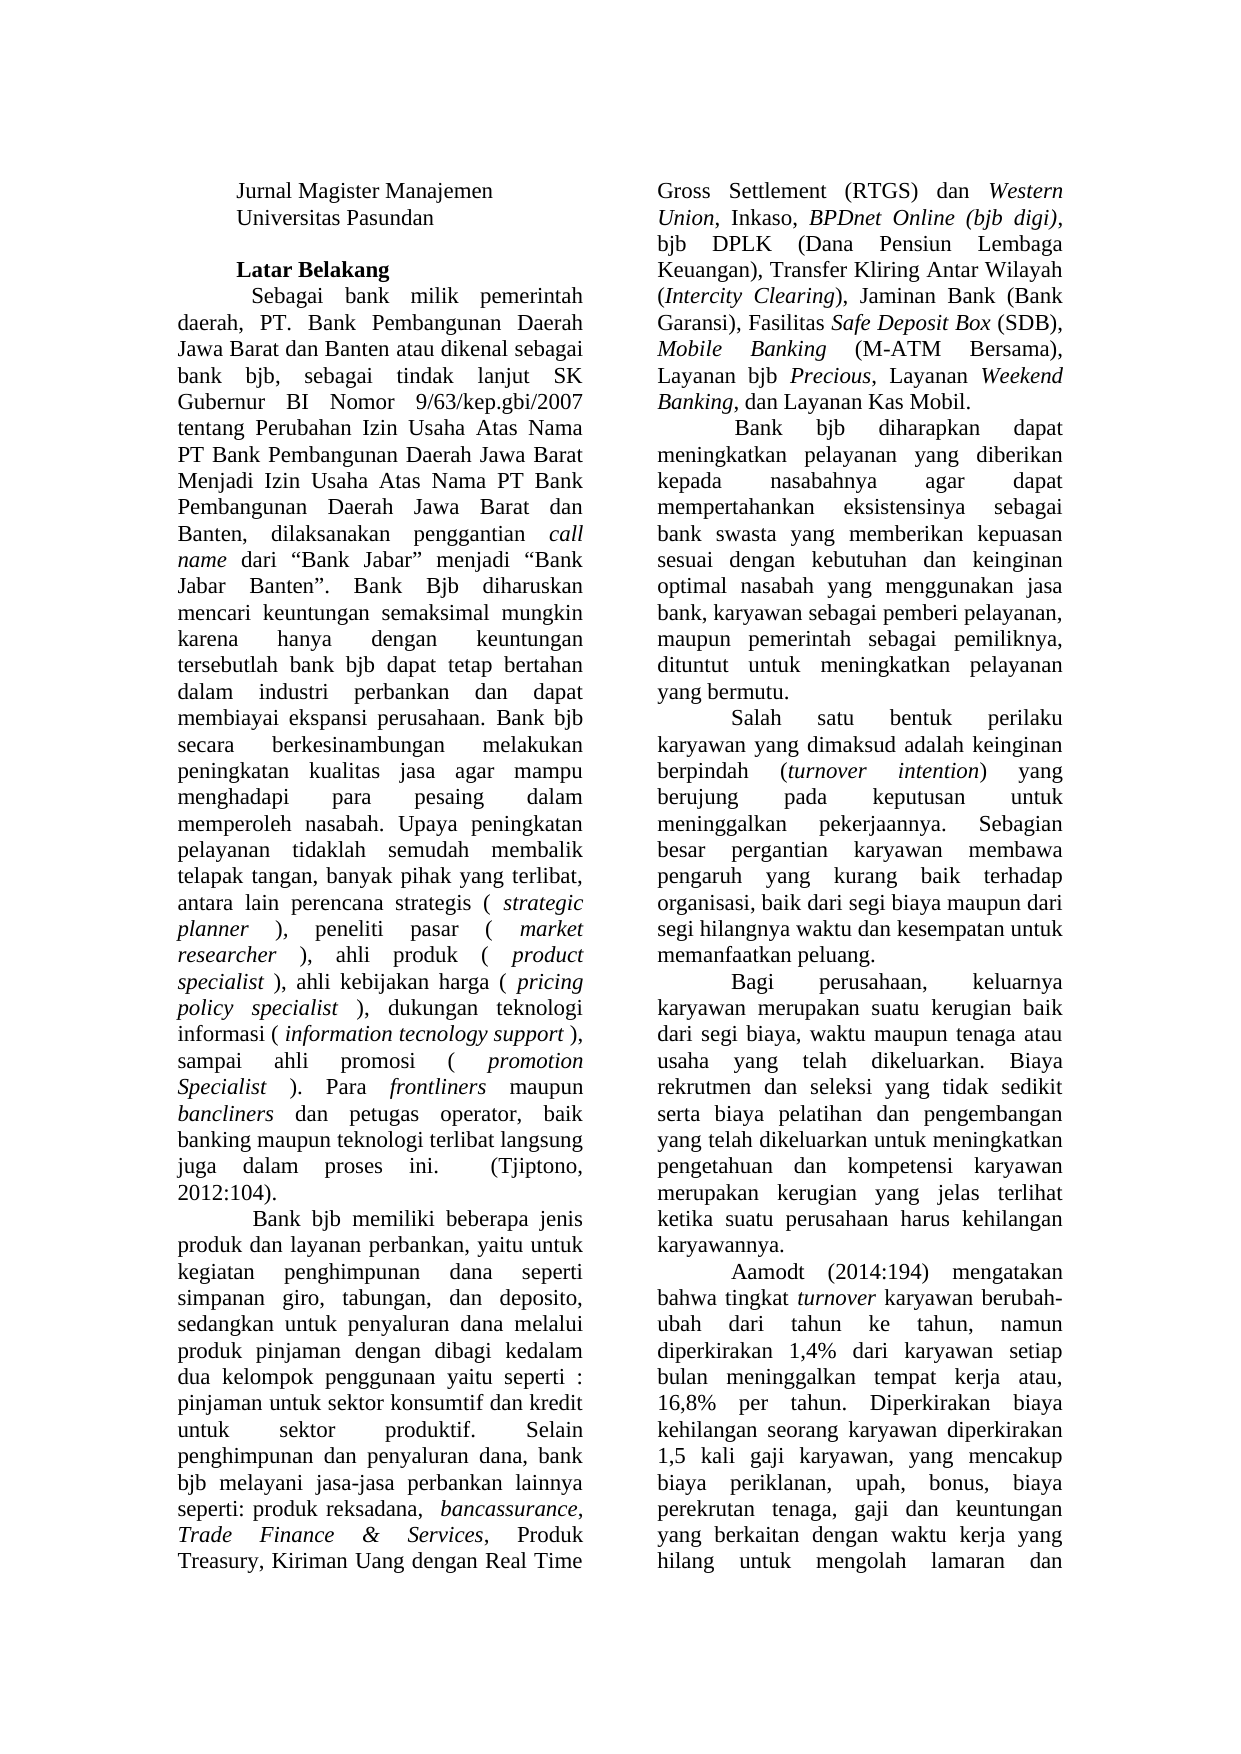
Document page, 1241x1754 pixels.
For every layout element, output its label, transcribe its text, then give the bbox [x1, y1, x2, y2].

text Bank bjb memiliki beberapa jenis produk dan layanan perbankan, yaitu untuk kegiatan penghimpunan dana seperti simpanan giro, tabungan, dan deposito, sedangkan untuk penyaluran dana melalui produk pinjaman dengan dibagi kedalam dua kelompok penggunaan yaitu seperti : pinjaman untuk sektor konsumtif dan kredit untuk sektor produktif. Selain penghimpunan dan penyaluran dana, bank bjb melayani jasa-jasa perbankan lainnya seperti: produk reksadana, bancassurance, Trade Finance & Services, Produk Treasury, Kiriman Uang dengan Real Time Gross Settlement (RTGS) dan Western Union, Inkaso, BPDnet Online (bjb digi), bjb DPLK (Dana Pensiun Lembaga Keuangan), Transfer Kliring Antar Wilayah (Intercity Clearing), Jaminan Bank (Bank Garansi), Fasilitas Safe Deposit Box (SDB), Mobile Banking (M-ATM Bersama), Layanan bjb Precious, Layanan Weekend Banking, dan Layanan Kas Mobil. [177, 1205, 583, 1574]
text Universitas Pasundan [177, 203, 583, 230]
text Bagi perusahaan, keluarnya karyawan merupakan suatu kerugian baik dari segi biaya, waktu maupun tenaga atau usaha yang telah dikeluarkan. Biaya rekrutmen dan seleksi yang tidak sedikit serta biaya pelatihan dan pengembangan yang telah dikeluarkan untuk meningkatkan pengetahuan dan kompetensi karyawan merupakan kerugian yang jelas terlihat ketika suatu perusahaan harus kehilangan karyawannya. [657, 968, 1063, 1258]
text Jurnal Magister Manajemen [177, 177, 583, 203]
list Sebagai bank milik pemerintah daerah, PT. Bank Pembangunan Daerah Jawa Barat dan Banten atau dikenal sebagai bank bjb, sebagai tindak lanjut SK Gubernur BI Nomor 9/63/kep.gbi/2007 tentang Perubahan Izin Usaha Atas Nama PT Bank Pembangunan Daerah Jawa Barat Menjadi Izin Usaha Atas Nama PT Bank Pembangunan Daerah Jawa Barat dan Banten, dilaksanakan penggantian call name dari “Bank Jabar” menjadi “Bank Jabar Banten”. Bank Bjb diharuskan mencari keuntungan semaksimal mungkin karena hanya dengan keuntungan tersebutlah bank bjb dapat tetap bertahan dalam industri perbankan dan dapat membiayai ekspansi perusahaan. Bank bjb secara berkesinambungan melakukan peningkatan kualitas jasa agar mampu menghadapi para pesaing dalam memperoleh nasabah. Upaya peningkatan pelayanan tidaklah semudah membalik telapak tangan, banyak pihak yang terlibat, antara lain perencana strategis ( strategic planner ), peneliti pasar ( market researcher ), ahli produk ( product specialist ), ahli kebijakan harga ( pricing policy specialist ), dukungan teknologi informasi ( information tecnology support ), sampai ahli promosi ( promotion Specialist ). Para frontliners maupun bancliners dan petugas operator, baik banking maupun teknologi terlibat langsung juga dalam proses ini. (Tjiptono, 2012:104). [177, 283, 583, 1205]
text Latar Belakang [177, 256, 583, 283]
text Bank bjb memiliki beberapa jenis produk dan layanan perbankan, yaitu untuk kegiatan penghimpunan dana seperti simpanan giro, tabungan, dan deposito, sedangkan untuk penyaluran dana melalui produk pinjaman dengan dibagi kedalam dua kelompok penggunaan yaitu seperti : pinjaman untuk sektor konsumtif dan kredit untuk sektor produktif. Selain penghimpunan dan penyaluran dana, bank bjb melayani jasa-jasa perbankan lainnya seperti: produk reksadana, bancassurance, Trade Finance & Services, Produk Treasury, Kiriman Uang dengan Real Time Gross Settlement (RTGS) dan Western Union, Inkaso, BPDnet Online (bjb digi), bjb DPLK (Dana Pensiun Lembaga Keuangan), Transfer Kliring Antar Wilayah (Intercity Clearing), Jaminan Bank (Bank Garansi), Fasilitas Safe Deposit Box (SDB), Mobile Banking (M-ATM Bersama), Layanan bjb Precious, Layanan Weekend Banking, dan Layanan Kas Mobil. [657, 177, 1063, 414]
text Bank bjb diharapkan dapat meningkatkan pelayanan yang diberikan kepada nasabahnya agar dapat mempertahankan eksistensinya sebagai bank swasta yang memberikan kepuasan sesuai dengan kebutuhan dan keinginan optimal nasabah yang menggunakan jasa bank, karyawan sebagai pemberi pelayanan, maupun pemerintah sebagai pemiliknya, dituntut untuk meningkatkan pelayanan yang bermutu. [657, 414, 1063, 704]
text Salah satu bentuk perilaku karyawan yang dimaksud adalah keinginan berpindah (turnover intention) yang berujung pada keputusan untuk meninggalkan pekerjaannya. Sebagian besar pergantian karyawan membawa pengaruh yang kurang baik terhadap organisasi, baik dari segi biaya maupun dari segi hilangnya waktu dan kesempatan untuk memanfaatkan peluang. [657, 704, 1063, 968]
